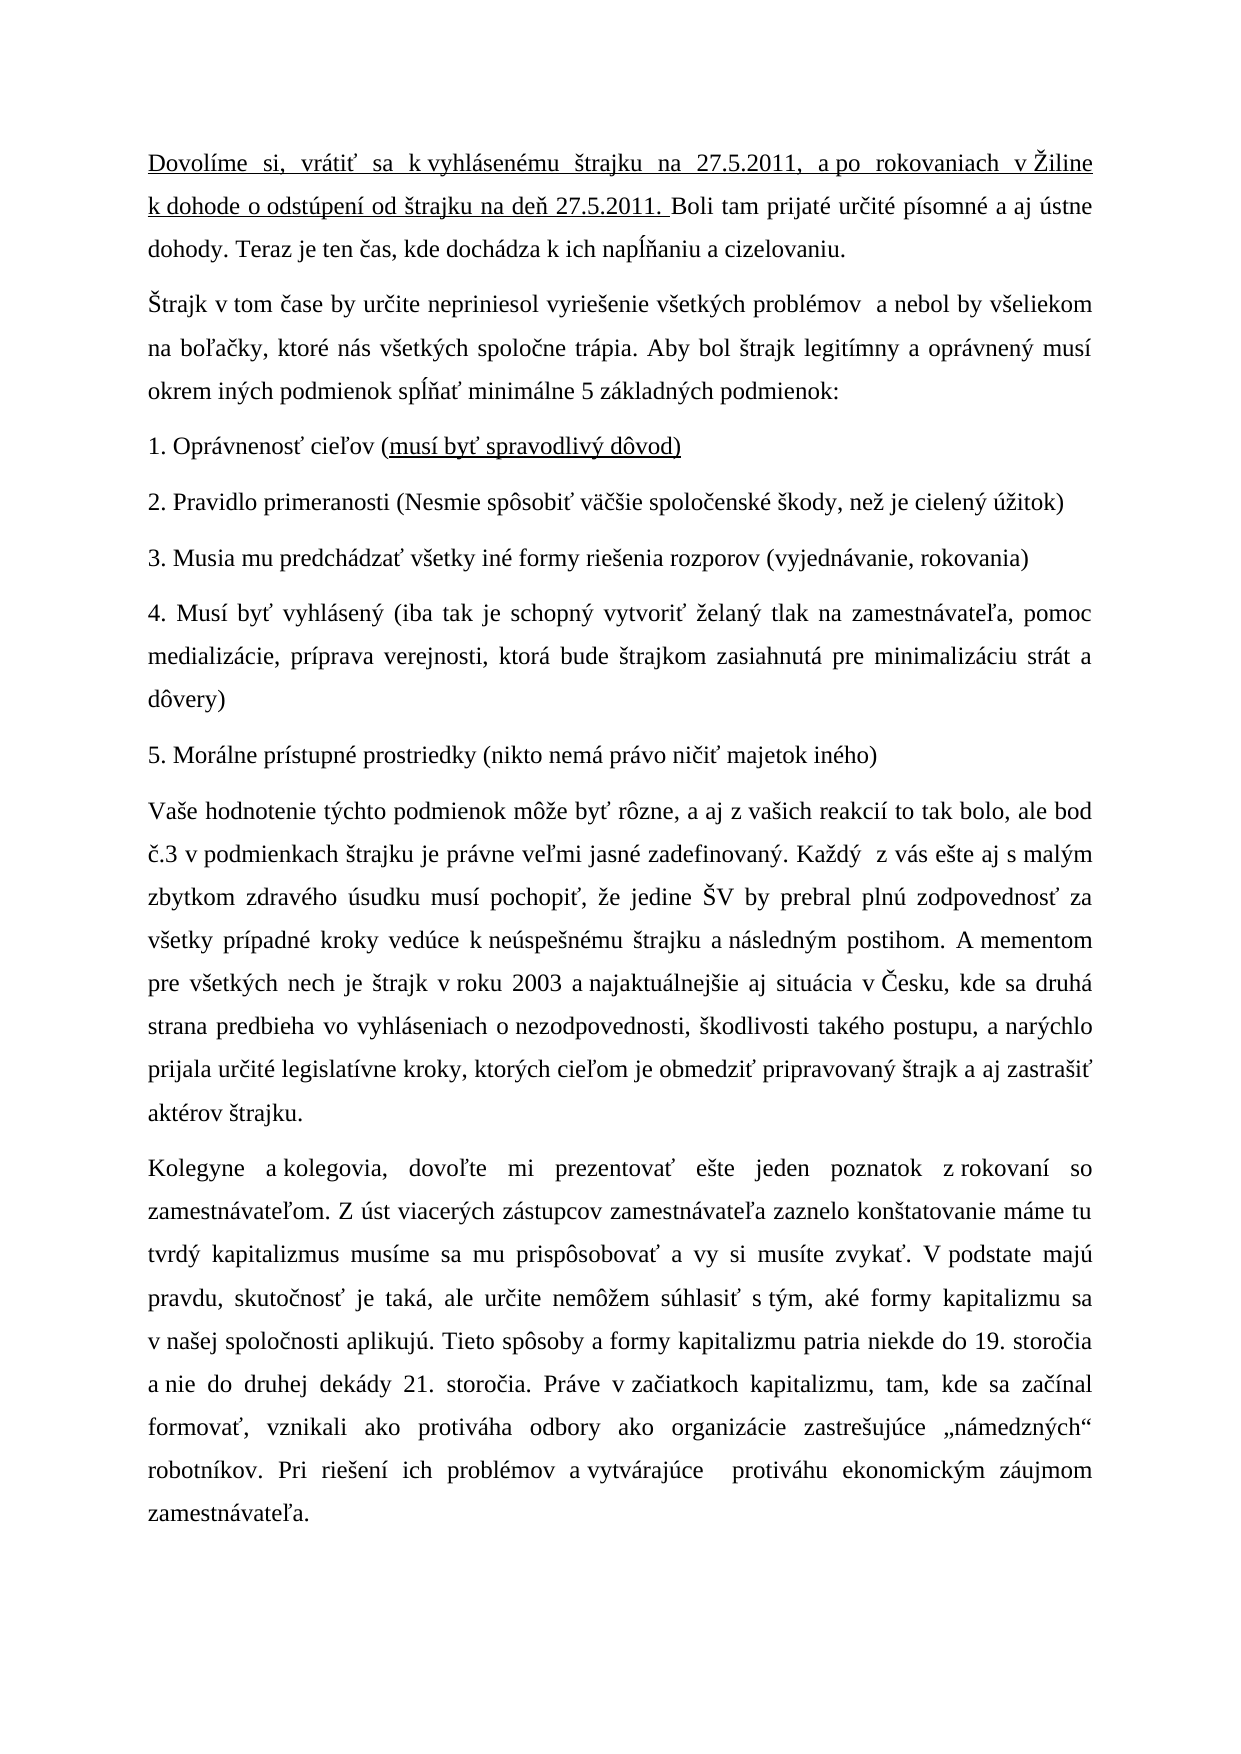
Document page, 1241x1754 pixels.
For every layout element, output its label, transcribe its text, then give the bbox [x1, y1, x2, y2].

text Dovolíme si, vrátiť sa k vyhlásenému štrajku na 27.5.2011, a po rokovaniach v Žiline k dohode o odstúpení od štrajku na deň 27.5.2011. Boli tam prijaté určité písomné a aj ústne dohody. Teraz je ten čas, kde dochádza k ich napĺňaniu a cizelovaniu. [148, 148, 1093, 173]
text Kolegyne a kolegovia, dovoľte mi prezentovať ešte jeden poznatok z rokovaní so zamestnávateľom. Z úst viacerých zástupcov zamestnávateľa zaznelo konštatovanie máme tu tvrdý kapitalizmus musíme sa mu prispôsobovať a vy si musíte zvykať. V podstate majú pravdu, skutočnosť je taká, ale určite nemôžem súhlasiť s tým, aké formy kapitalizmu sa v našej spoločnosti aplikujú. Tieto spôsoby a formy kapitalizmu patria niekde do 19. storočia a nie do druhej dekády 21. storočia. Práve v začiatkoch kapitalizmu, tam, kde sa začínal formovať, vznikali ako protiváha odbory ako organizácie zastrešujúce „námedzných“ robotníkov. Pri riešení ich problémov a vytvárajúce protiváhu ekonomickým záujmom zamestnávateľa. [148, 1153, 1093, 1527]
text Vaše hodnotenie týchto podmienok môže byť rôzne, a aj z vašich reakcií to tak bolo, ale bod č.3 v podmienkach štrajku je právne veľmi jasné zadefinovaný. Každý z vás ešte aj s malým zbytkom zdravého úsudku musí pochopiť, že jedine ŠV by prebral plnú zodpovednosť za všetky prípadné kroky vedúce k neúspešnému štrajku a následným postihom. A mementom pre všetkých nech je štrajk v roku 2003 a najaktuálnejšie aj situácia v Česku, kde sa druhá strana predbieha vo vyhláseniach o nezodpovednosti, škodlivosti takého postupu, a narýchlo prijala určité legislatívne kroky, ktorých cieľom je obmedziť pripravovaný štrajk a aj zastrašiť aktérov štrajku. [148, 796, 1093, 1126]
text 5. Morálne prístupné prostriedky (nikto nemá právo ničiť majetok iného) [148, 740, 1093, 769]
text 4. Musí byť vyhlásený (iba tak je schopný vytvoriť želaný tlak na zamestnávateľa, pomoc medializácie, príprava verejnosti, ktorá bude štrajkom zasiahnutá pre minimalizáciu strát a dôvery) [148, 598, 1093, 713]
text Štrajk v tom čase by určite nepriniesol vyriešenie všetkých problémov a nebol by všeliekom na boľačky, ktoré nás všetkých spoločne trápia. Aby bol štrajk legitímny a oprávnený musí okrem iných podmienok spĺňať minimálne 5 základných podmienok: [148, 289, 1093, 404]
text 2. Pravidlo primeranosti (Nesmie spôsobiť väčšie spoločenské škody, než je cielený úžitok) [148, 487, 1093, 516]
text 3. Musia mu predchádzať všetky iné formy riešenia rozporov (vyjednávanie, rokovania) [148, 543, 1093, 571]
text 1. Oprávnenosť cieľov (musí byť spravodlivý dôvod) [148, 431, 1093, 460]
text Dovolíme si, vrátiť sa k vyhlásenému štrajku na 27.5.2011, a po rokovaniach v Žiline k dohode o odstúpení od štrajku na deň 27.5.2011. Boli tam prijaté určité písomné a aj ústne dohody. Teraz je ten čas, kde dochádza k ich napĺňaniu a cizelovaniu. [148, 174, 1093, 263]
